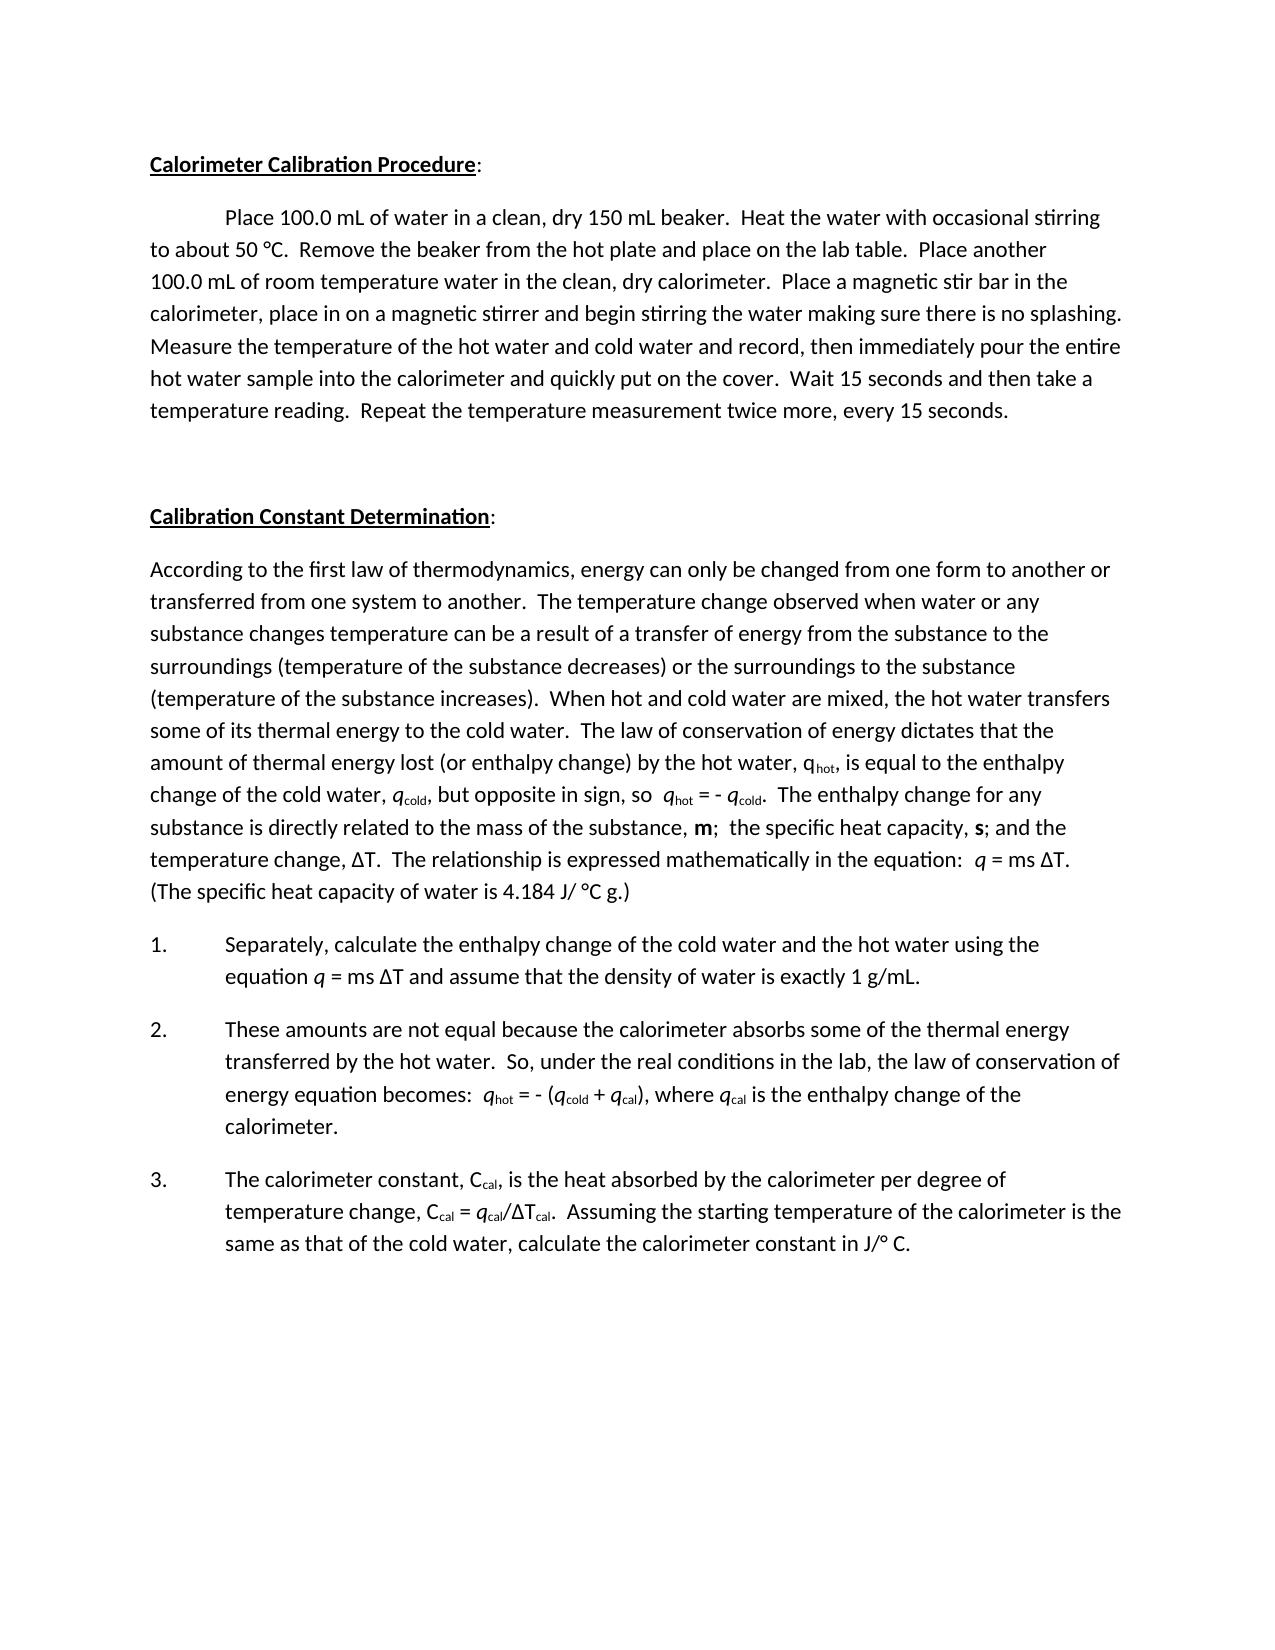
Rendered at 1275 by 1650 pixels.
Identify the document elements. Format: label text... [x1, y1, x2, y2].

text 3. The calorimeter constant, Ccal, is the heat absorbed by the calorimeter per degree of temperature change, Ccal = qcal/∆Tcal. Assuming the starting temperature of the calorimeter is the same as that of the cold water, calculate the calorimeter constant in J/° C. [150, 1165, 1125, 1257]
text Calorimeter Calibration Procedure: [150, 150, 1125, 178]
text Calibration Constant Determination: [150, 502, 1125, 530]
text 2. These amounts are not equal because the calorimeter absorbs some of the thermal energy transferred by the hot water. So, under the real conditions in the lab, the law of conservation of energy equation becomes: qhot = - (qcold + qcal), where qcal is the enthalpy change of the calorimeter. [150, 1015, 1125, 1140]
text 1. Separately, calculate the enthalpy change of the cold water and the hot water using the equation q = ms ∆T and assume that the density of water is exactly 1 g/mL. [150, 930, 1125, 990]
text According to the first law of thermodynamics, energy can only be changed from one form to another or transferred from one system to another. The temperature change observed when water or any substance changes temperature can be a result of a transfer of energy from the substance to the surroundings (temperature of the substance decreases) or the surroundings to the substance (temperature of the substance increases). When hot and cold water are mixed, the hot water transfers some of its thermal energy to the cold water. The law of conservation of energy dictates that the amount of thermal energy lost (or enthalpy change) by the hot water, qhot, is equal to the enthalpy change of the cold water, qcold, but opposite in sign, so qhot = - qcold. The enthalpy change for any substance is directly related to the mass of the substance, m; the specific heat capacity, s; and the temperature change, ∆T. The relationship is expressed mathematically in the equation: q = ms ∆T. (The specific heat capacity of water is 4.184 J/ °C g.) [150, 555, 1125, 905]
text Place 100.0 mL of water in a clean, dry 150 mL beaker. Heat the water with occasional stirring to about 50 °C. Remove the beaker from the hot plate and place on the lab table. Place another 100.0 mL of room temperature water in the clean, dry calorimeter. Place a magnetic stir bar in the calorimeter, place in on a magnetic stirrer and begin stirring the water making sure there is no splashing. Measure the temperature of the hot water and cold water and record, then immediately pour the entire hot water sample into the calorimeter and quickly put on the cover. Wait 15 seconds and then take a temperature reading. Repeat the temperature measurement twice more, every 15 seconds. [150, 203, 1125, 424]
